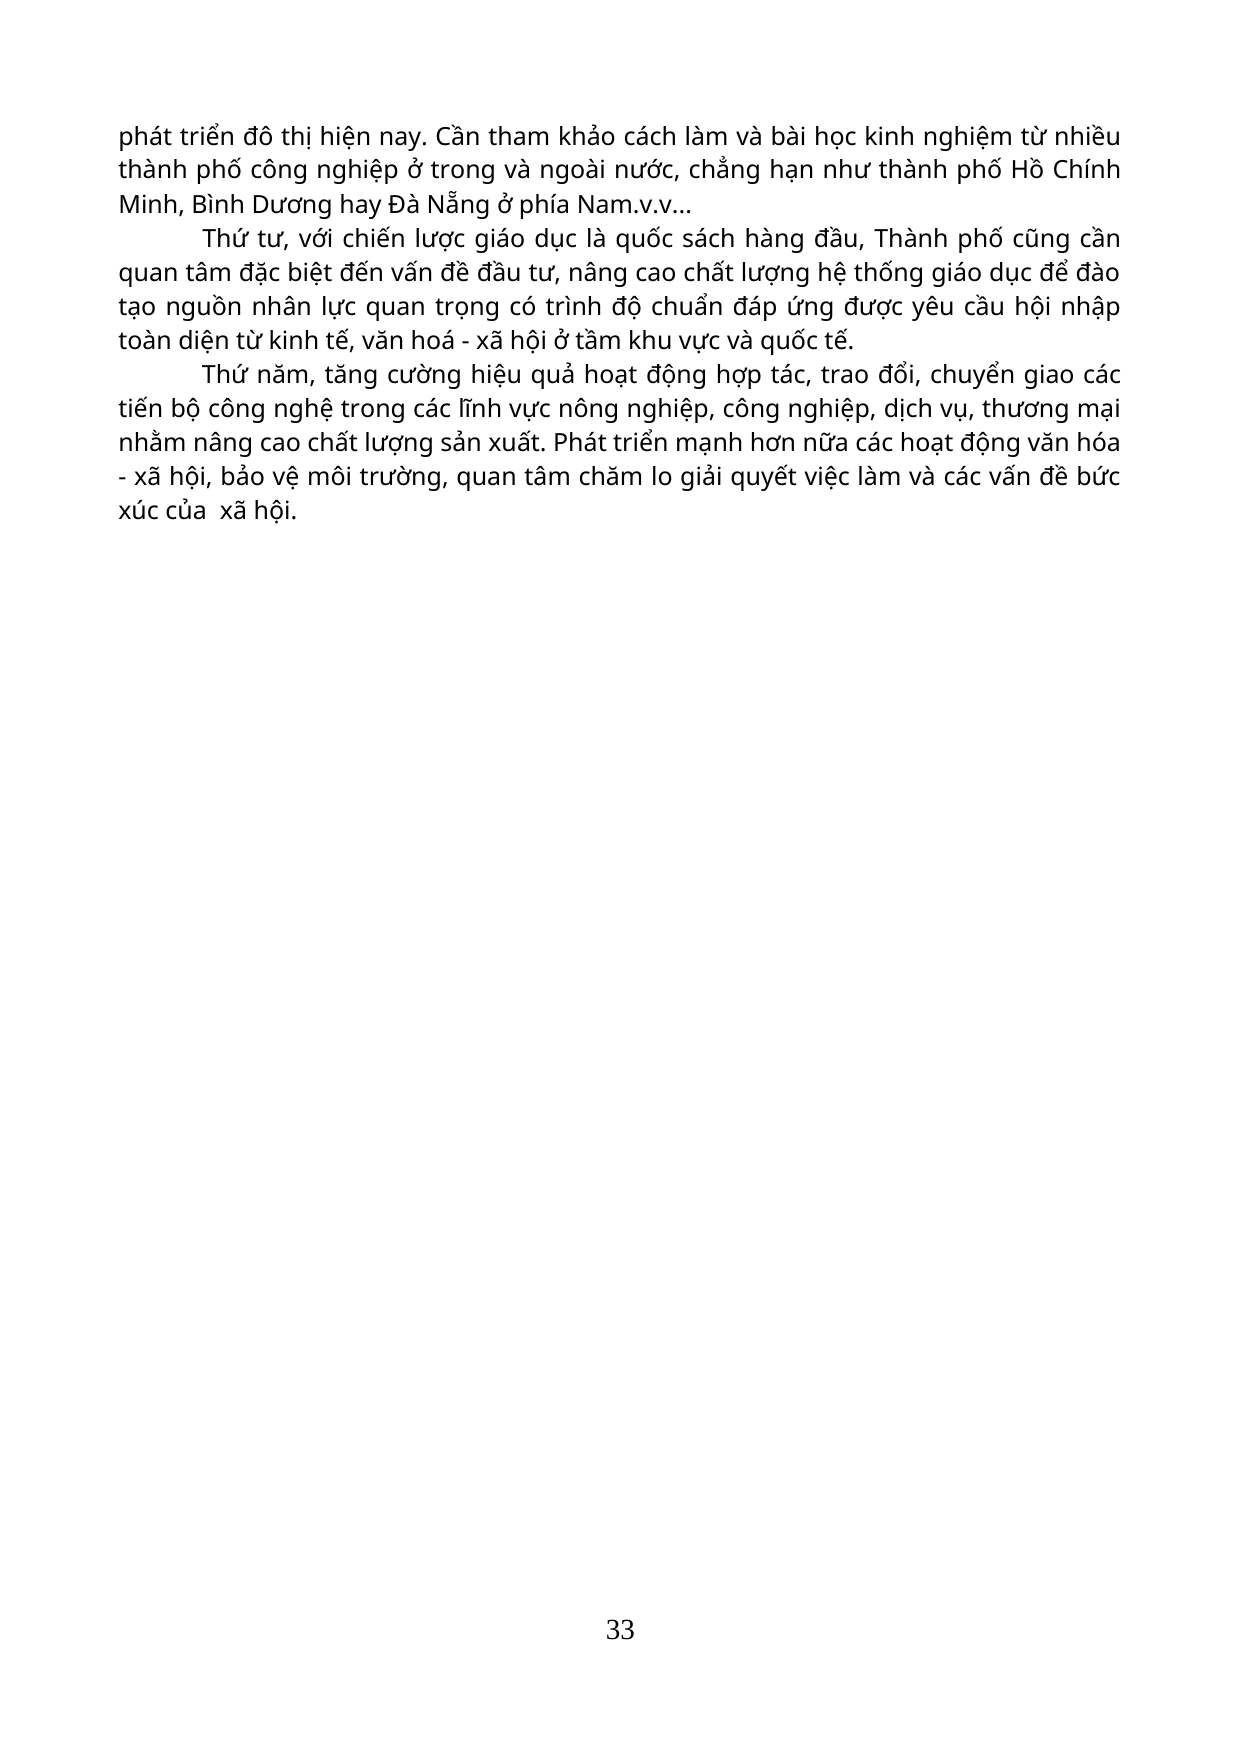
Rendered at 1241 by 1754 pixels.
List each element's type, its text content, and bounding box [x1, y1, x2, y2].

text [118, 118, 1122, 220]
text Thứ năm, tăng cường hiệu quả hoạt động hợp tác, trao đổi, chuyển giao các tiến bộ công nghệ trong các lĩnh vực nông nghiệp, công nghiệp, dịch vụ, thương mại nhằm nâng cao chất lượng sản xuất. Phát triển mạnh hơn nữa các hoạt động văn hóa - xã hội, bảo vệ môi trường, quan tâm chăm lo giải quyết việc làm và các vấn đề bức xúc của xã hội. [118, 357, 1122, 527]
text Thứ tư, với chiến lược giáo dục là quốc sách hàng đầu, Thành phố cũng cần quan tâm đặc biệt đến vấn đề đầu tư, nâng cao chất lượng hệ thống giáo dục để đào tạo nguồn nhân lực quan trọng có trình độ chuẩn đáp ứng được yêu cầu hội nhập toàn diện từ kinh tế, văn hoá - xã hội ở tầm khu vực và quốc tế. [118, 220, 1122, 357]
